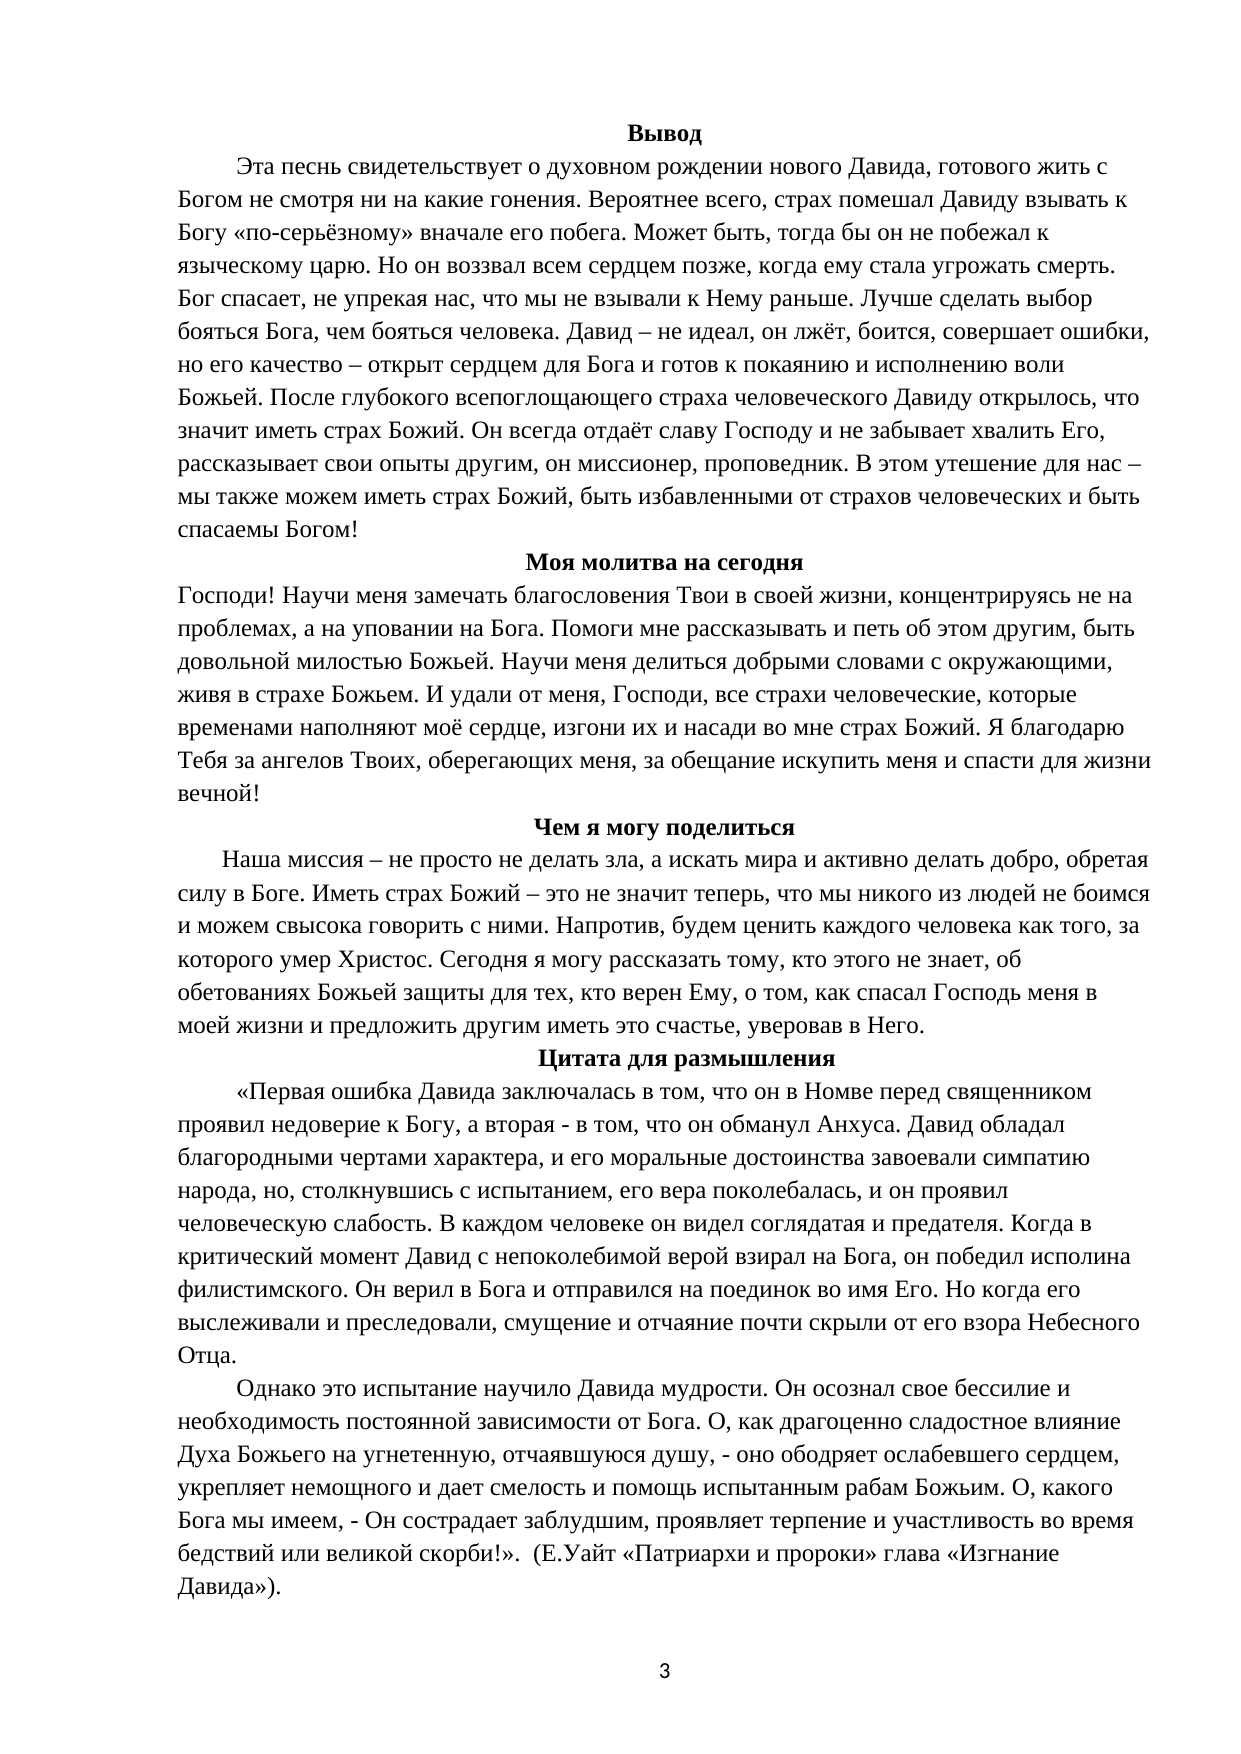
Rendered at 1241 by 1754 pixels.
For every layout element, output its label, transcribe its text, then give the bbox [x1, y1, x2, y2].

text Господи! Научи меня замечать благословения Твои в своей жизни, концентрируясь не на проблемах, а на уповании на Бога. Помоги мне рассказывать и петь об этом другим, быть довольной милостью Божьей. Научи меня делиться добрыми словами с окружающими, живя в страхе Божьем. И удали от меня, Господи, все страхи человеческие, которые временами наполняют моё сердце, изгони их и насади во мне страх Божий. Я благодарю Тебя за ангелов Твоих, оберегающих меня, за обещание искупить меня и спасти для жизни вечной! [177, 580, 1152, 807]
list Наша миссия – не просто не делать зла, а искать мира и активно делать добро, обретая силу в Боге. Иметь страх Божий – это не значит теперь, что мы никого из людей не боимся и можем свысока говорить с ними. Напротив, будем ценить каждого человека как того, за которого умер Христос. Сегодня я могу рассказать тому, кто этого не знает, об обетованиях Божьей защиты для тех, кто верен Ему, о том, как спасал Господь меня в моей жизни и предложить другим иметь это счастье, уверовав в Него. [177, 844, 1152, 1038]
text Моя молитва на сегодня [177, 547, 1152, 576]
text Чем я могу поделиться [177, 812, 1152, 840]
text Эта песнь свидетельствует о духовном рождении нового Давида, готового жить с Богом не смотря ни на какие гонения. Вероятнее всего, страх помешал Давиду взывать к Богу «по-серьёзному» вначале его побега. Может быть, тогда бы он не побежал к языческому царю. Но он воззвал всем сердцем позже, когда ему стала угрожать смерть. Бог спасает, не упрекая нас, что мы не взывали к Нему раньше. Лучше сделать выбор бояться Бога, чем бояться человека. Давид – не идеал, он лжёт, боится, совершает ошибки, но его качество – открыт сердцем для Бога и готов к покаянию и исполнению воли Божьей. После глубокого всепоглощающего страха человеческого Давиду открылось, что значит иметь страх Божий. Он всегда отдаёт славу Господу и не забывает хвалить Его, рассказывает свои опыты другим, он миссионер, проповедник. В этом утешение для нас – мы также можем иметь страх Божий, быть избавленными от страхов человеческих и быть спасаемы Богом! [177, 151, 1152, 543]
list Цитата для размышления [177, 1043, 1152, 1071]
text Вывод [177, 118, 1152, 147]
text Однако это испытание научило Давида мудрости. Он осознал свое бессилие и необходимость постоянной зависимости от Бога. О, как драгоценно сладостное влияние Духа Божьего на угнетенную, отчаявшуюся душу, - оно ободряет ослабевшего сердцем, укрепляет немощного и дает смелость и помощь испытанным рабам Божьим. О, какого Бога мы имеем, - Он сострадает заблудшим, проявляет терпение и участливость во время бедствий или великой скорби!». (Е.Уайт «Патриархи и пророки» глава «Изгнание Давида»). [177, 1373, 1152, 1633]
text «Первая ошибка Давида заключалась в том, что он в Номве перед священником проявил недоверие к Богу, а вторая - в том, что он обманул Анхуса. Давид обладал благородными чертами характера, и его моральные достоинства завоевали симпатию народа, но, столкнувшись с испытанием, его вера поколебалась, и он проявил человеческую слабость. В каждом человеке он видел соглядатая и предателя. Когда в критический момент Давид с непоколебимой верой взирал на Бога, он победил исполина филистимского. Он верил в Бога и отправился на поединок во имя Его. Но когда его выслеживали и преследовали, смущение и отчаяние почти скрыли от его взора Небесного Отца. [177, 1076, 1152, 1369]
